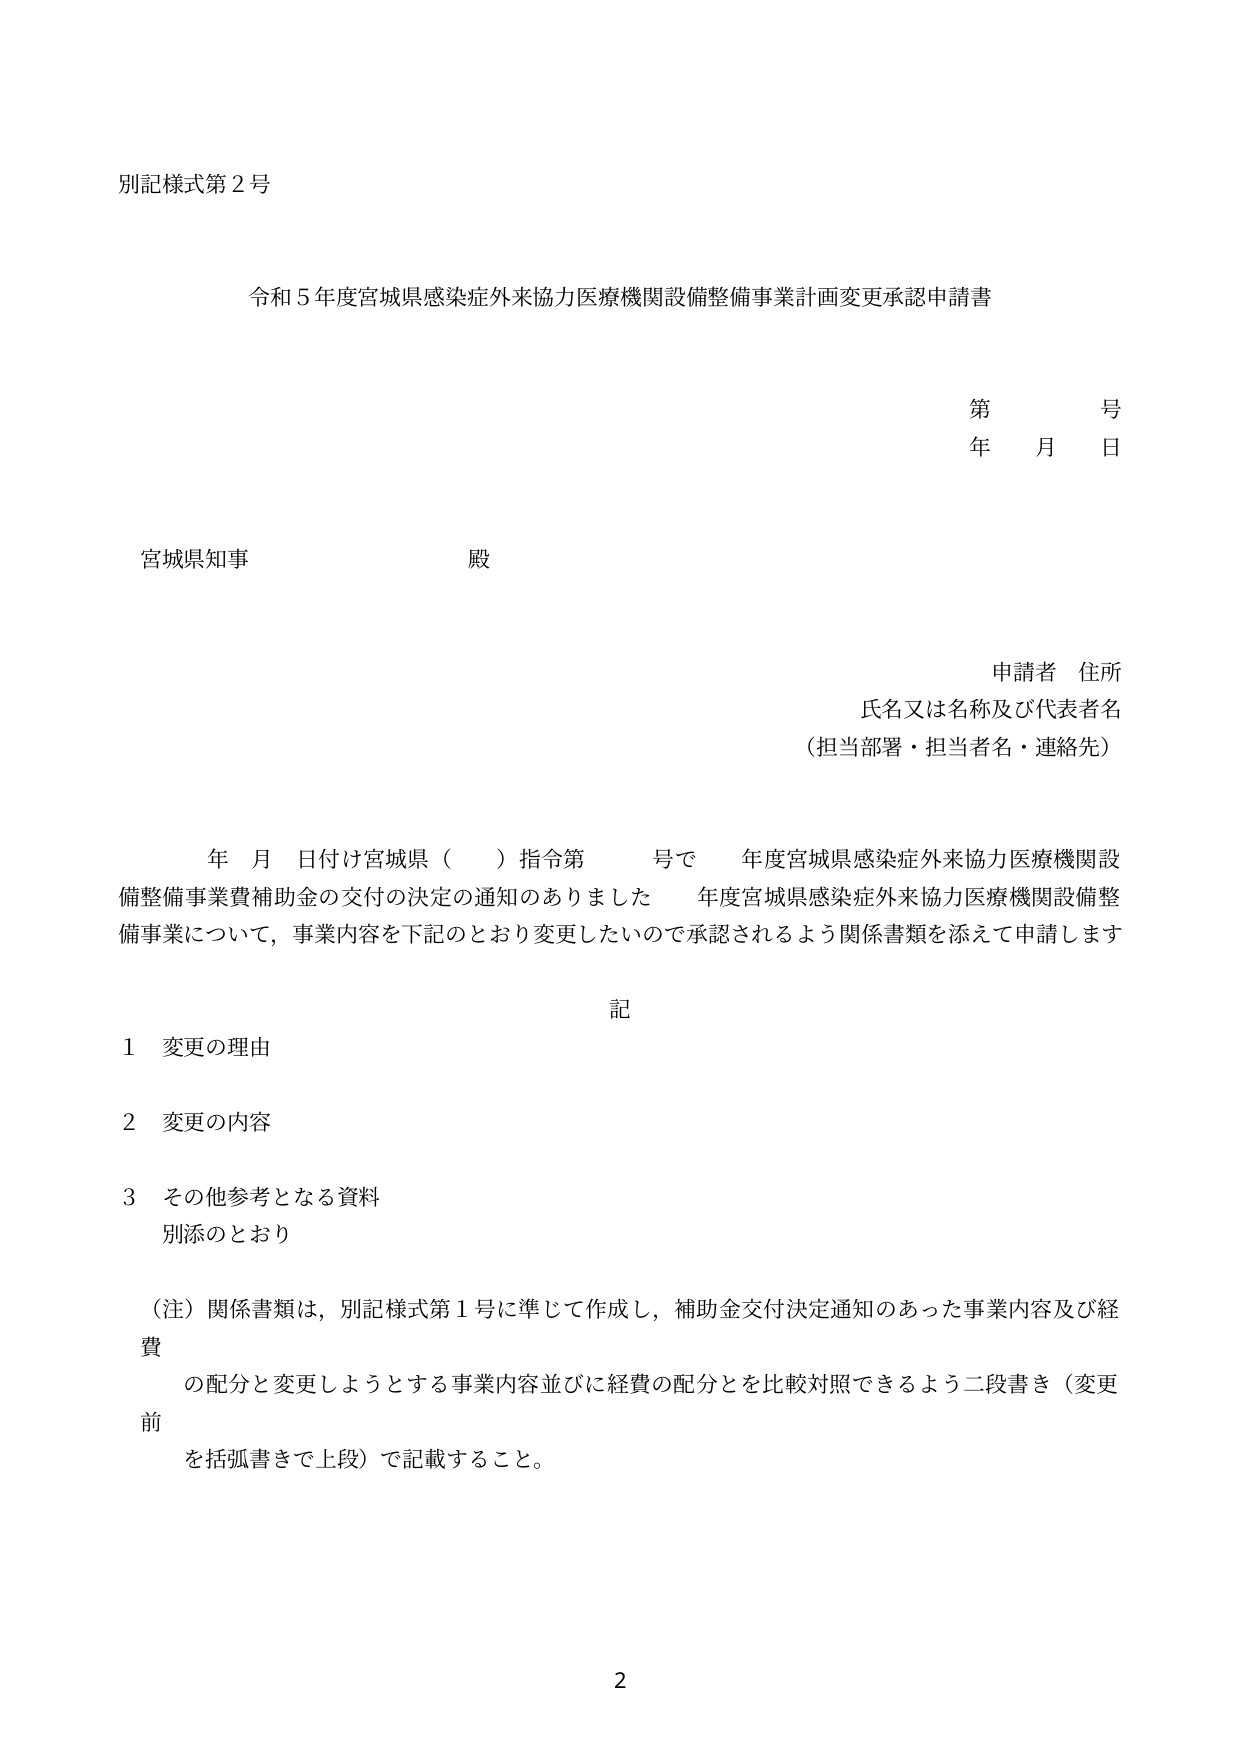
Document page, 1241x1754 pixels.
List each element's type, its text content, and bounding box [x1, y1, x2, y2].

text 別記様式第２号 [118, 164, 1122, 202]
text 第 号 [118, 389, 1122, 427]
text 令和５年度宮城県感染症外来協力医療機関設備整備事業計画変更承認申請書 [118, 277, 1122, 314]
text を括弧書きで上段）で記載すること。 [140, 1439, 1122, 1477]
text ３ その他参考となる資料 [118, 1177, 1122, 1214]
text の配分と変更しようとする事業内容並びに経費の配分とを比較対照できるよう二段書き（変更前 [140, 1364, 1122, 1439]
text （注）関係書類は，別記様式第１号に準じて作成し，補助金交付決定通知のあった事業内容及び経費 [140, 1289, 1122, 1364]
text （担当部署・担当者名・連絡先） [118, 727, 1122, 764]
text ２ 変更の内容 [118, 1102, 1122, 1139]
text 記 [118, 989, 1122, 1027]
text 年 月 日付け宮城県（ ）指令第 号で 年度宮城県感染症外来協力医療機関設備整備事業費補助金の交付の決定の通知のありました 年度宮城県感染症外来協力医療機関設備整備事業について，事業内容を下記のとおり変更したいので承認されるよう関係書類を添えて申請します。 [118, 839, 1122, 952]
text 別添のとおり [162, 1214, 1122, 1252]
text １ 変更の理由 [118, 1027, 1122, 1064]
text 申請者 住所 [118, 652, 1122, 689]
text 年 月 日 [118, 427, 1122, 464]
text 宮城県知事 殿 [118, 539, 1122, 577]
text 氏名又は名称及び代表者名 [118, 689, 1122, 727]
